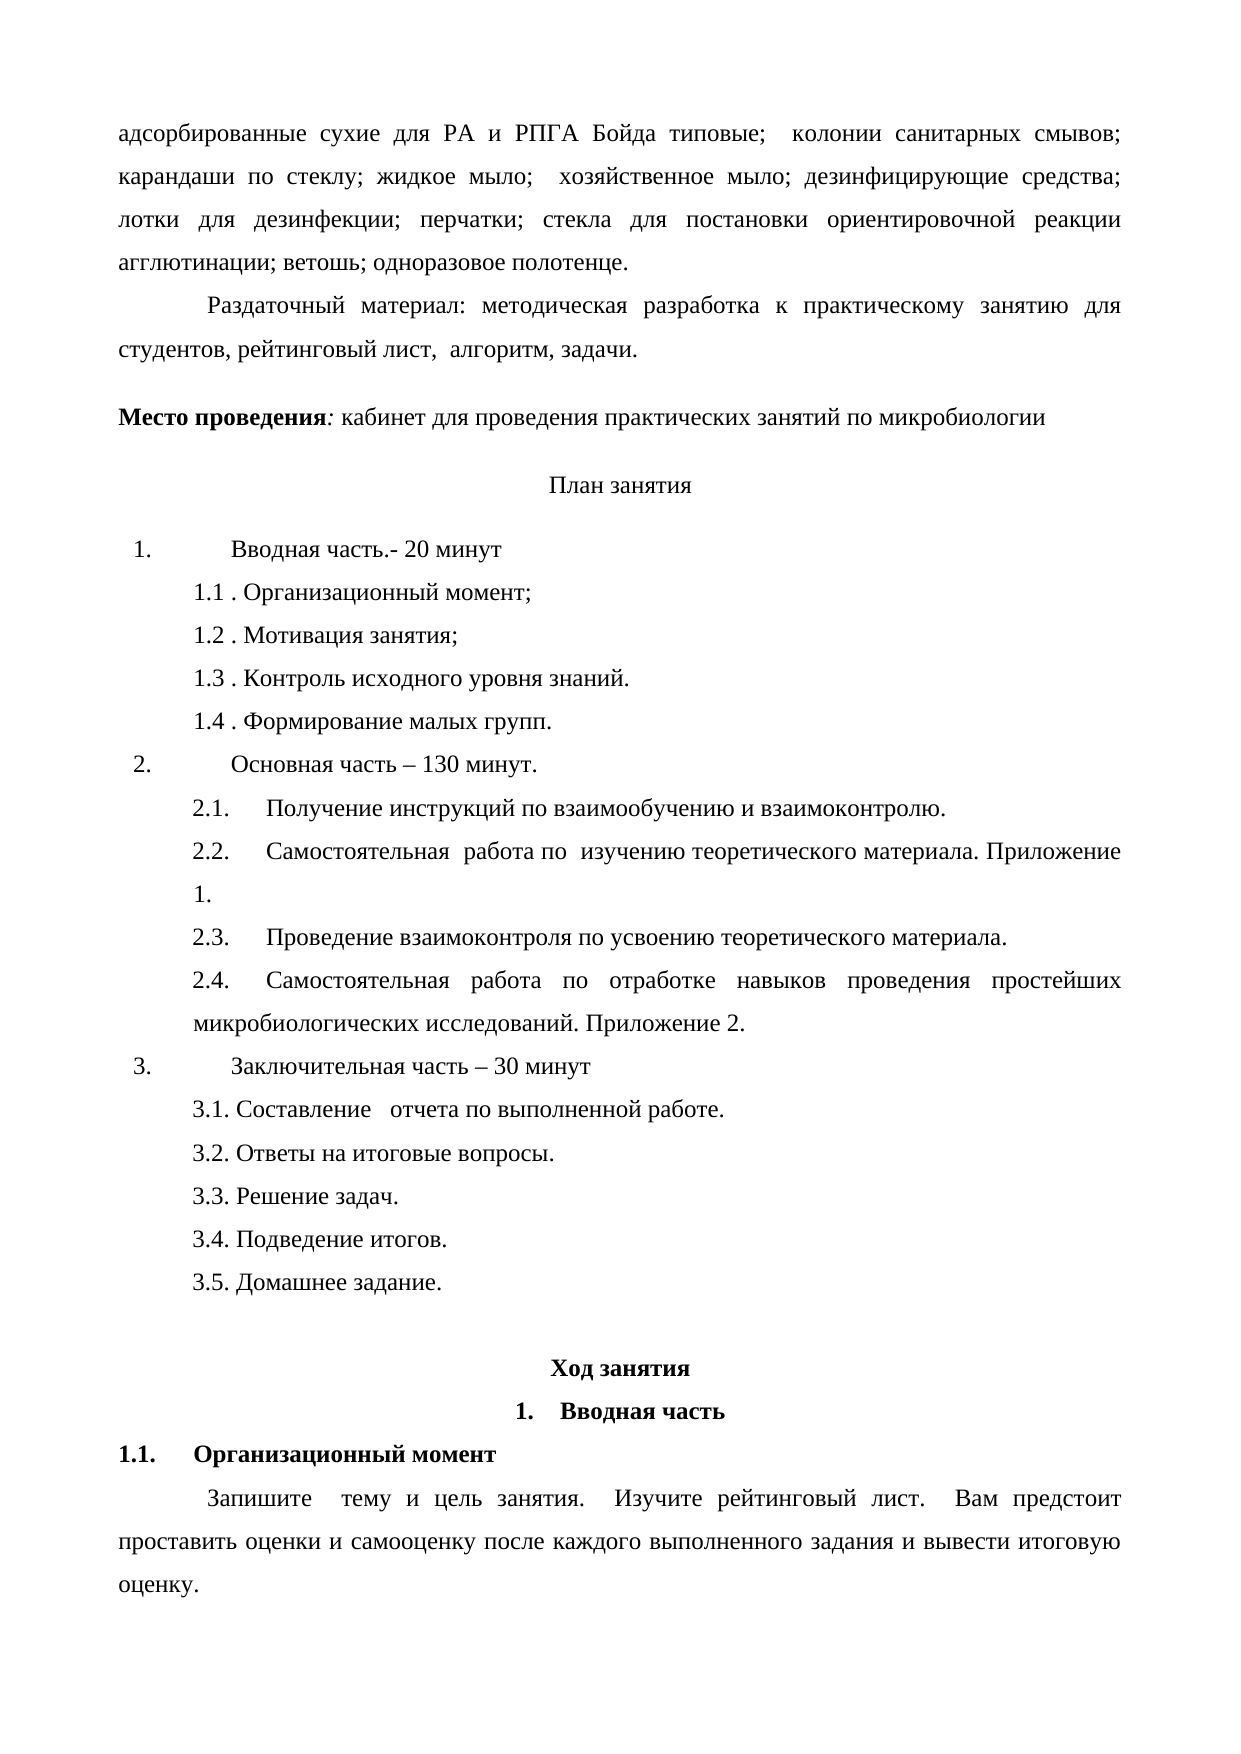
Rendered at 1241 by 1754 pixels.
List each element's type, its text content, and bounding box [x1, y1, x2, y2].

text 3.1. Составление отчета по выполненной работе. [192, 1094, 1122, 1123]
list Проведение взаимоконтроля по усвоению теоретического материала. [192, 922, 1122, 951]
list Самостоятельная работа по отработке навыков проведения простейших микробиологических исследований. Приложение 2. [192, 965, 1122, 1037]
list Заключительная часть – 30 минут [133, 1051, 1122, 1080]
list . Формирование малых групп. [193, 706, 1122, 735]
text 3.2. Ответы на итоговые вопросы. [192, 1138, 1122, 1166]
text 3.4. Подведение итогов. [192, 1224, 1122, 1253]
text Запишите тему и цель занятия. Изучите рейтинговый лист. Вам предстоит проставить оценки и самооценку после каждого выполненного задания и вывести итоговую оценку. [118, 1483, 1122, 1598]
text 3.3. Решение задач. [192, 1181, 1122, 1209]
list Вводная часть.- 20 минут [133, 534, 1122, 563]
list Получение инструкций по взаимообучению и взаимоконтролю. [192, 793, 1122, 821]
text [118, 118, 1122, 276]
list Самостоятельная работа по изучению теоретического материала. Приложение 1. [192, 836, 1122, 908]
list . Мотивация занятия; [193, 620, 1122, 649]
text Место проведения: кабинет для проведения практических занятий по микробиологии [118, 402, 1122, 431]
list Основная часть – 130 минут. [133, 749, 1122, 778]
text 3.5. Домашнее задание. [192, 1267, 1122, 1296]
list . Организационный момент; [193, 577, 1122, 606]
text Ход занятия [118, 1353, 1122, 1382]
list Вводная часть [118, 1396, 1122, 1425]
list . Контроль исходного уровня знаний. [193, 663, 1122, 692]
text План занятия [118, 470, 1122, 499]
text Раздаточный материал: методическая разработка к практическому занятию для студентов, рейтинговый лист, алгоритм, задачи. [118, 291, 1122, 362]
list Организационный момент [118, 1439, 1122, 1468]
